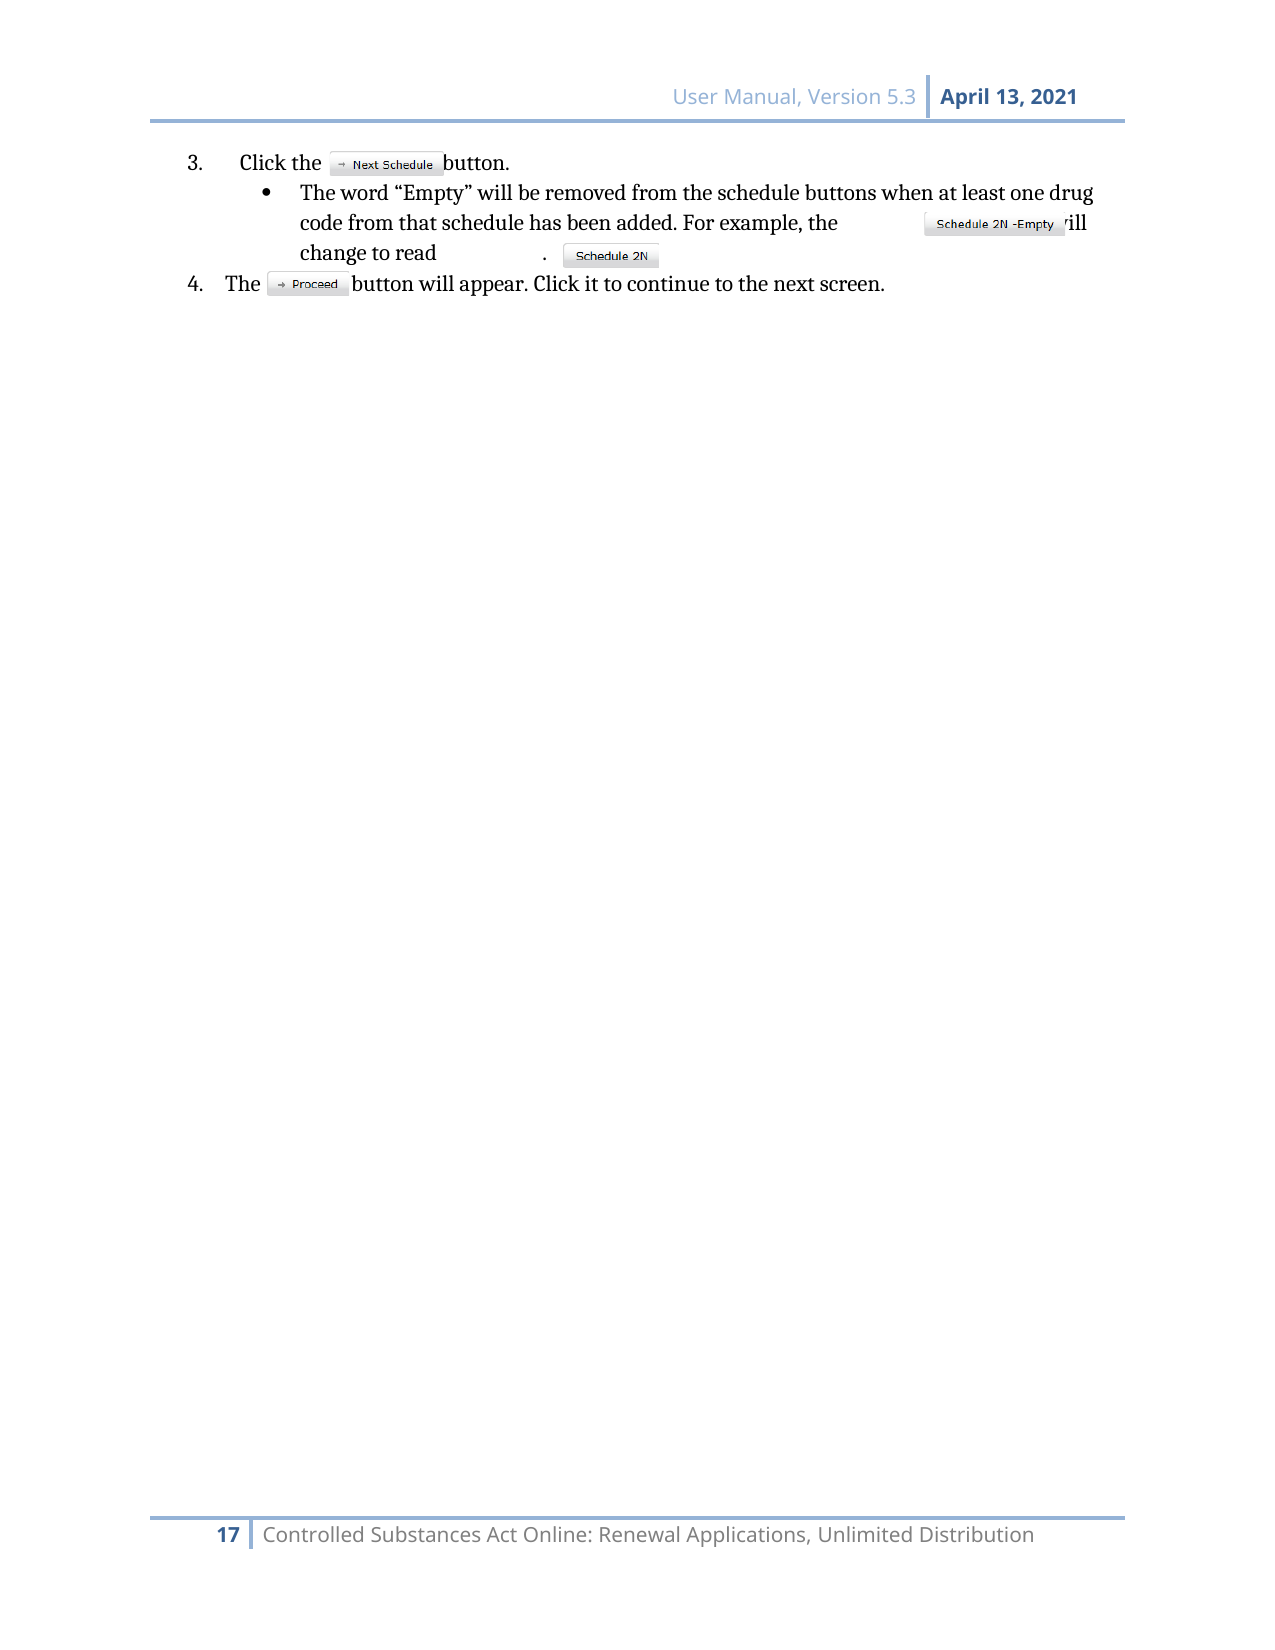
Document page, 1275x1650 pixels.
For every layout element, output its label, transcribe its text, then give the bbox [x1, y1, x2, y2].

picture [329, 151, 444, 176]
list The button will appear. Click it to continue to the next screen. [187, 270, 1125, 297]
list The word “Empty” will be removed from the schedule buttons when at least one drug code from that schedule has been added. For example, the button will change to read . [262, 180, 1125, 266]
picture [563, 243, 659, 268]
picture [924, 212, 1066, 236]
picture [267, 271, 350, 296]
list Click the button. [187, 149, 1125, 176]
